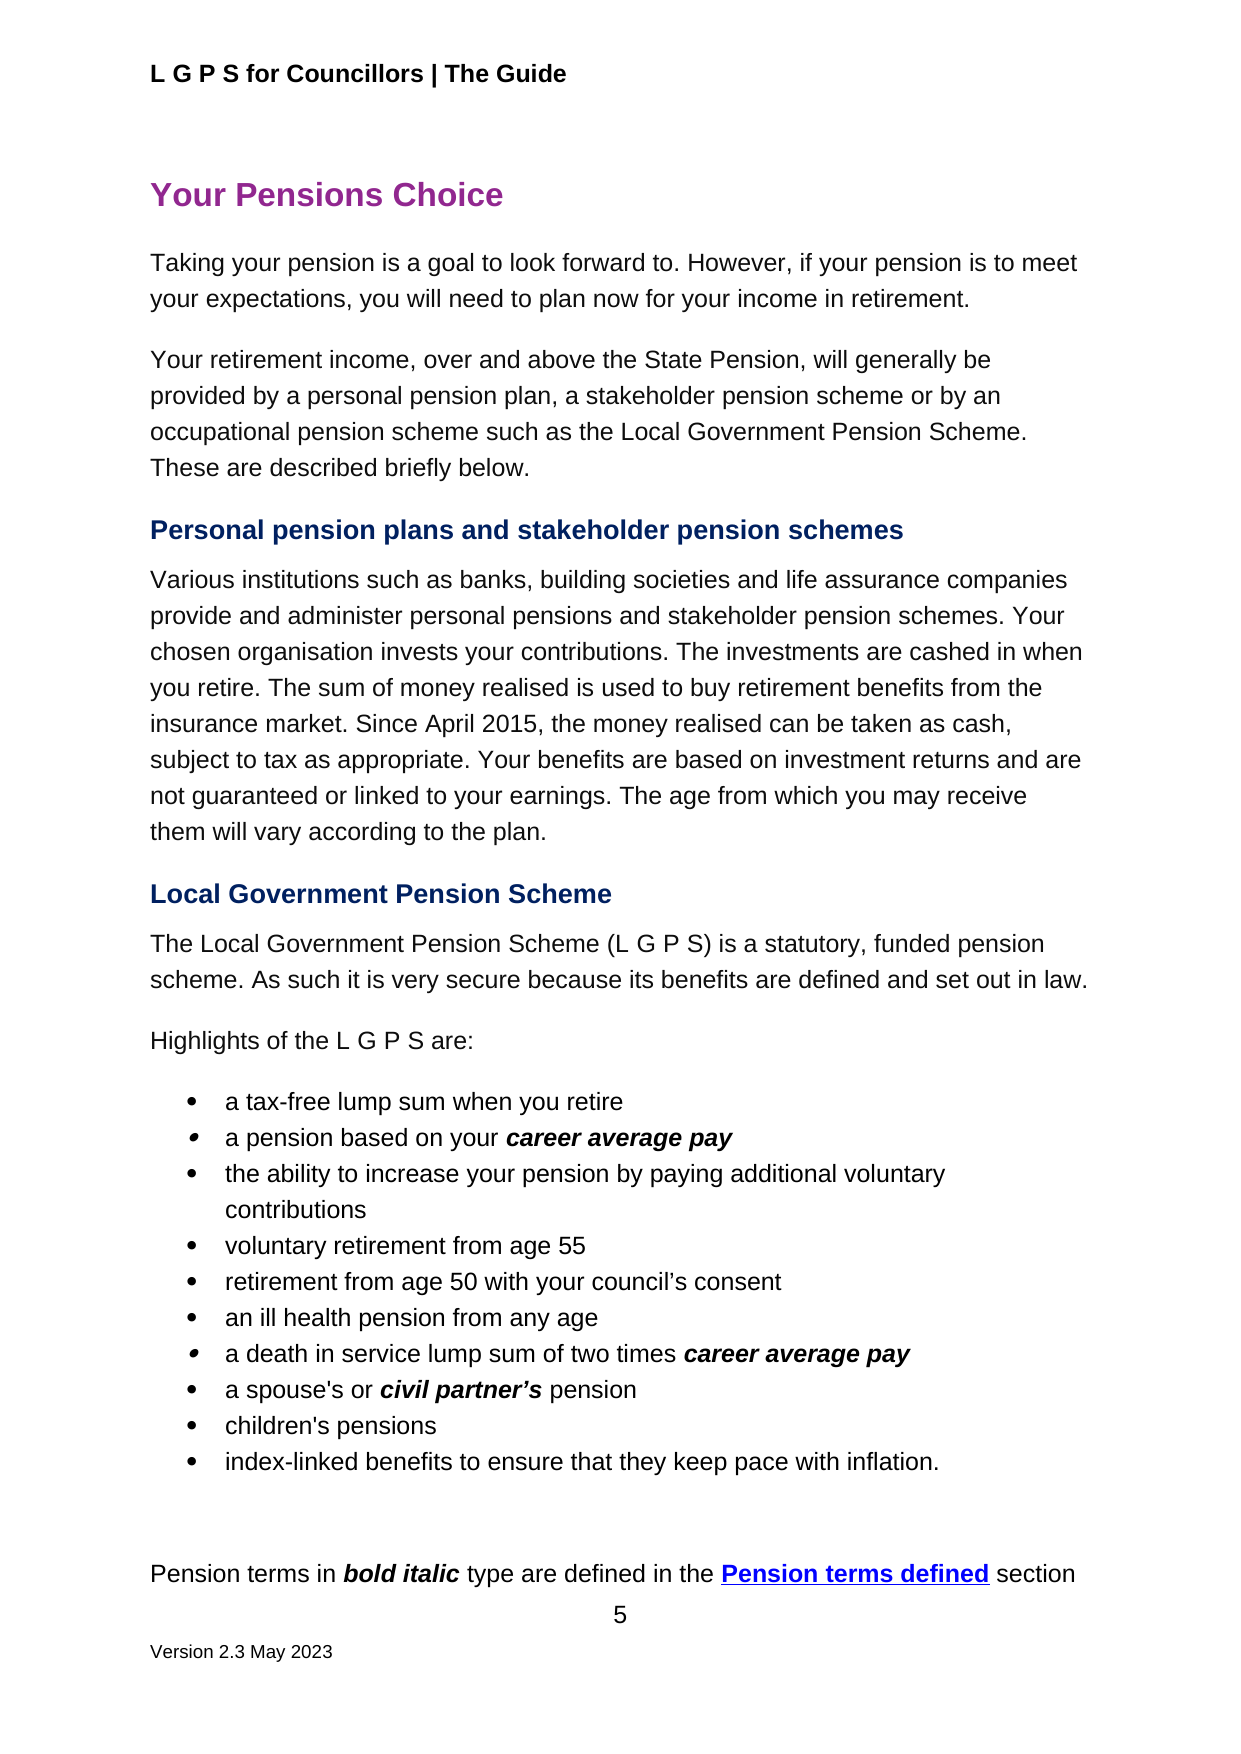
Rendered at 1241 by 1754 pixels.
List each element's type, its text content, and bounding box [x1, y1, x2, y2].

list children's pensions [187, 1411, 1090, 1440]
text Highlights of the L G P S are: [150, 1026, 1090, 1055]
text Taking your pension is a goal to look forward to. However, if your pension is to meet your expectations, you will need to plan now for your income in retirement. [150, 248, 1090, 313]
text Various institutions such as banks, building societies and life assurance companies provide and administer personal pensions and stakeholder pension schemes. Your chosen organisation invests your contributions. The investments are cashed in when you retire. The sum of money realised is used to buy retirement benefits from the insurance market. Since April 2015, the money realised can be taken as cash, subject to tax as appropriate. Your benefits are based on investment returns and are not guaranteed or linked to your earnings. The age from which you may receive them will vary according to the plan. [150, 565, 1090, 846]
list a death in service lump sum of two times career average pay [187, 1339, 1090, 1368]
subtitle Personal pension plans and stakeholder pension schemes [150, 514, 1090, 545]
list retirement from age 50 with your council’s consent [187, 1267, 1090, 1296]
list a tax-free lump sum when you retire [187, 1087, 1090, 1116]
text The Local Government Pension Scheme (L G P S) is a statutory, funded pension scheme. As such it is very secure because its benefits are defined and set out in law. [150, 929, 1090, 994]
list a spouse's or civil partner’s pension [187, 1375, 1090, 1404]
list the ability to increase your pension by paying additional voluntary contributions [187, 1159, 1090, 1224]
list voluntary retirement from age 55 [187, 1231, 1090, 1260]
text Your retirement income, over and above the State Pension, will generally be provided by a personal pension plan, a stakeholder pension scheme or by an occupational pension scheme such as the Local Government Pension Scheme. These are described briefly below. [150, 345, 1090, 481]
subtitle Your Pensions Choice [150, 175, 1090, 213]
list an ill health pension from any age [187, 1303, 1090, 1332]
list a pension based on your career average pay [187, 1123, 1090, 1152]
list index-linked benefits to ensure that they keep pace with inflation. [187, 1447, 1090, 1476]
subtitle Local Government Pension Scheme [150, 878, 1090, 909]
